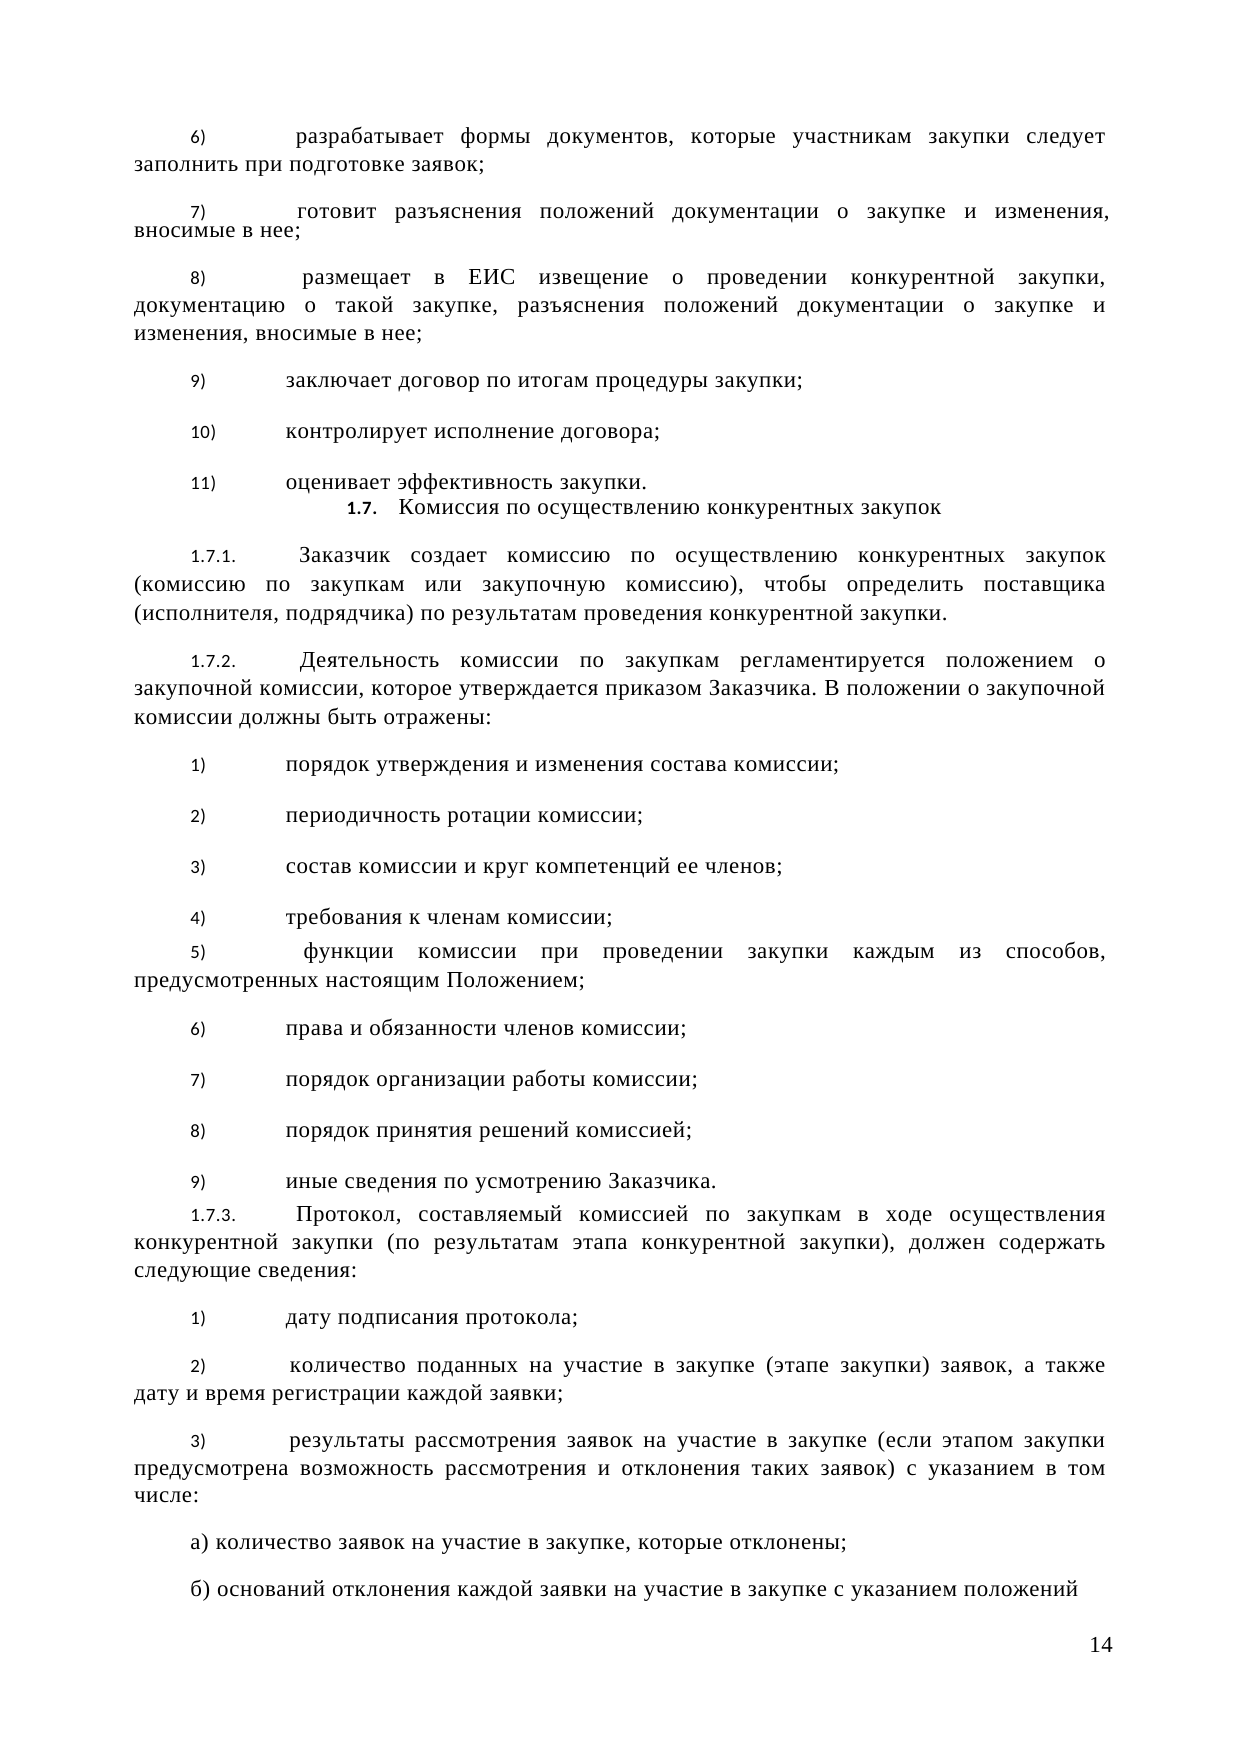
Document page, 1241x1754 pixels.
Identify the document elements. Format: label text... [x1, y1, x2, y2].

list разрабатывает формы документов, которые участникам закупки следует заполнить при подготовке заявок; [134, 122, 1107, 177]
list Заказчик создает комиссию по осуществлению конкурентных закупок (комиссию по закупкам или закупочную комиссию), чтобы определить поставщика (исполнителя, подрядчика) по результатам проведения конкурентной закупки. [134, 540, 1107, 626]
text а) количество заявок на участие в закупке, которые отклонены; [134, 1534, 1111, 1553]
list функции комиссии при проведении закупки каждым из способов, предусмотренных настоящим Положением; [134, 935, 1107, 993]
list Комиссия по осуществлению конкурентных закупок [346, 500, 1111, 518]
list Деятельность комиссии по закупкам регламентируется положением о закупочной комиссии, которое утверждается приказом Заказчика. В положении о закупочной комиссии должны быть отражены: [134, 644, 1107, 730]
list состав комиссии и круг компетенций ее членов; [134, 833, 1111, 884]
list порядок принятия решений комиссией; [134, 1097, 1111, 1148]
list порядок организации работы комиссии; [134, 1046, 1111, 1097]
text 14 [129, 1637, 1113, 1656]
list периодичность ротации комиссии; [134, 782, 1111, 833]
text б) оснований отклонения каждой заявки на участие в закупке с указанием положений [134, 1581, 1111, 1600]
list права и обязанности членов комиссии; [134, 995, 1111, 1046]
list порядок утверждения и изменения состава комиссии; [134, 731, 1111, 782]
list размещает в ЕИС извещение о проведении конкурентной закупки, документацию о такой закупке, разъяснения положений документации о закупке и изменения, вносимые в нее; [134, 262, 1107, 346]
list контролирует исполнение договора; [134, 398, 1111, 449]
list иные сведения по усмотрению Заказчика. [134, 1148, 1111, 1199]
list количество поданных на участие в закупке (этапе закупки) заявок, а также дату и время регистрации каждой заявки; [134, 1350, 1107, 1406]
list дату подписания протокола; [134, 1310, 1111, 1328]
list требования к членам комиссии; [134, 884, 1111, 935]
list заключает договор по итогам процедуры закупки; [134, 347, 1111, 398]
list оценивает эффективность закупки. [134, 449, 1111, 500]
list готовит разъяснения положений документации о закупке и изменения, вносимые в нее; [134, 203, 1111, 241]
list Протокол, составляемый комиссией по закупкам в ходе осуществления конкурентной закупки (по результатам этапа конкурентной закупки), должен содержать следующие сведения: [134, 1199, 1107, 1283]
list результаты рассмотрения заявок на участие в закупке (если этапом закупки предусмотрена возможность рассмотрения и отклонения таких заявок) с указанием в том числе: [134, 1425, 1107, 1508]
